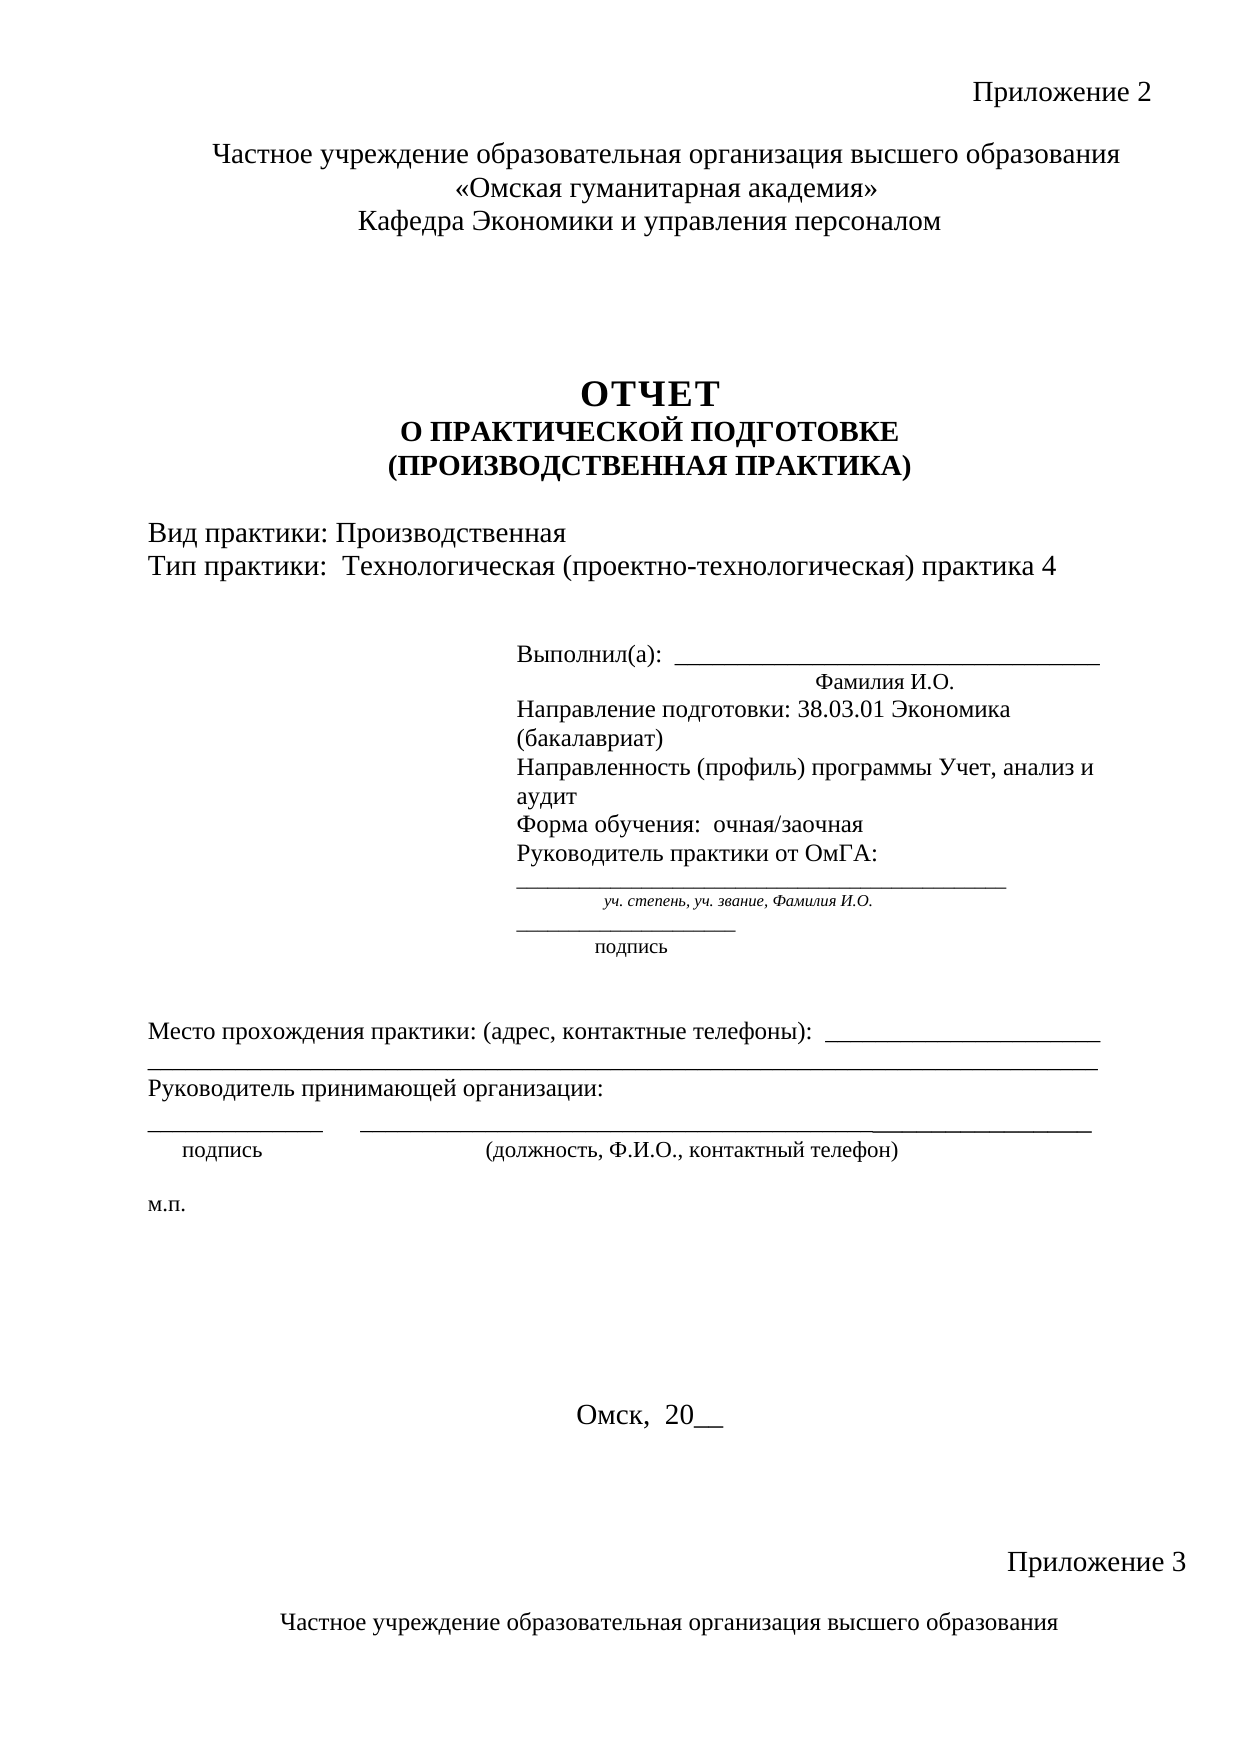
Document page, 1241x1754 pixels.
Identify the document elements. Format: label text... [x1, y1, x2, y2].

text Тип практики: Технологическая (проектно-технологическая) практика 4 [148, 548, 1152, 582]
text аудит [443, 781, 1152, 809]
text Место прохождения практики: (адрес, контактные телефоны): ______________________ [148, 1016, 483, 1044]
text Кафедра Экономики и управления персоналом [148, 203, 1152, 237]
text Вид практики: Производственная [148, 515, 1152, 548]
text подпись [443, 934, 1152, 958]
text О ПРАКТИЧЕСКОЙ ПОДГОТОВКЕ [148, 414, 1152, 448]
text Омск, 20__ [148, 1397, 1152, 1430]
text Руководитель принимающей организации: [148, 1073, 1152, 1102]
table_header Частное учреждение образовательная организация высшего образования «Омская гуманитарная академия» [148, 108, 1185, 203]
text Руководитель практики от ОмГА: [443, 838, 1152, 867]
text уч. степень, уч. звание, Фамилия И.О. [443, 891, 1152, 910]
text Направление подготовки: 38.03.01 Экономика [443, 694, 1152, 723]
text Выполнил(а): __________________________________ [443, 639, 1152, 668]
text ____________________________________________________________________________ [148, 1044, 1152, 1073]
text _______________________________________________ [443, 867, 1152, 891]
text подпись (должность, Ф.И.О., контактный телефон) [148, 1136, 1152, 1190]
text (ПРОИЗВОДСТВЕННАЯ ПРАКТИКА) [148, 448, 1152, 481]
text м.п. [148, 1190, 1152, 1216]
text Фамилия И.О. [516, 668, 1152, 694]
text Направленность (профиль) программы Учет, анализ и [443, 752, 1152, 781]
text (бакалавриат) [443, 723, 1152, 752]
text Приложение 2 [148, 74, 1152, 107]
text Форма обучения: очная/заочная [443, 809, 1152, 838]
text _____________________ [443, 910, 1152, 934]
text Место прохождения практики: (адрес, контактные телефоны): ______________________ [825, 1016, 1152, 1044]
text ______________ ________________________________________________________ [148, 1102, 1152, 1136]
text ОТЧЕТ [148, 371, 1152, 414]
